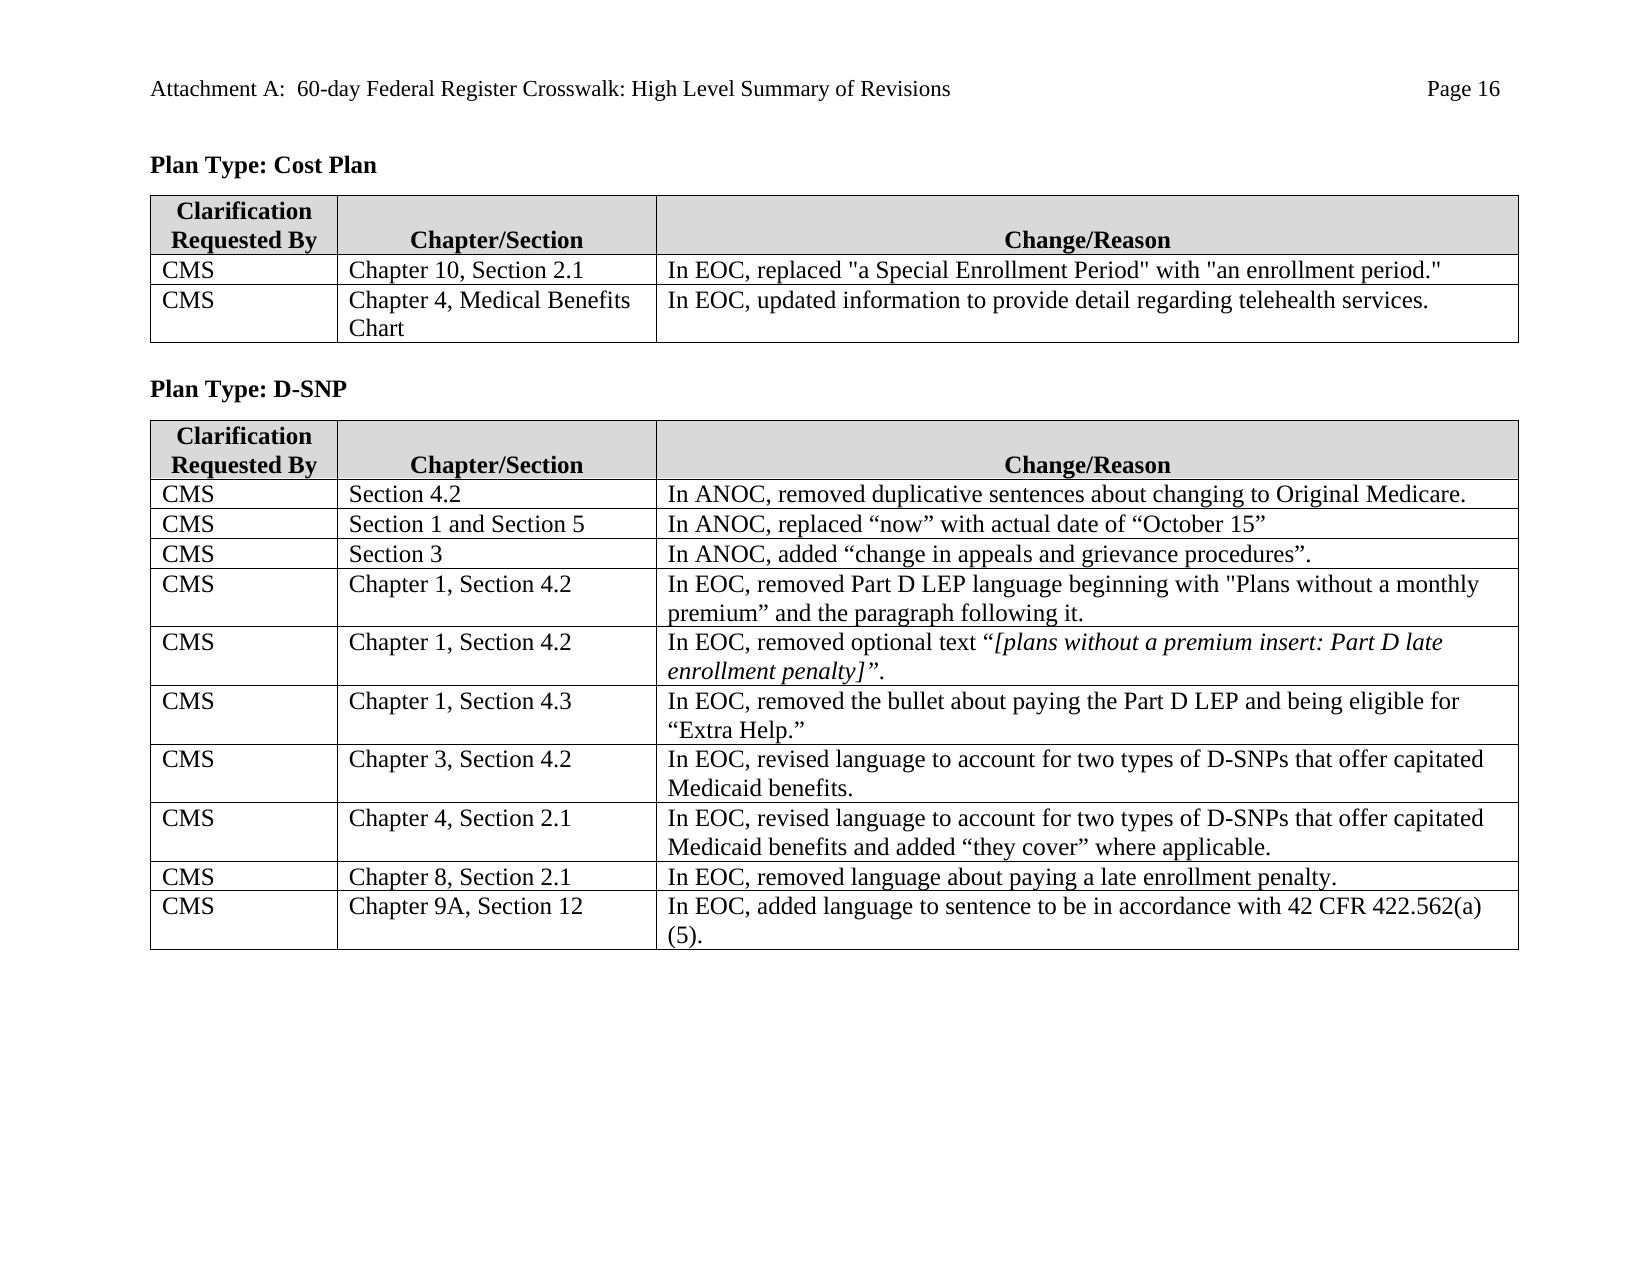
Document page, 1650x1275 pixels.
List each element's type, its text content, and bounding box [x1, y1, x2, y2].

table_cell CMS [151, 569, 337, 626]
table_cell CMS [151, 255, 337, 284]
table_cell In EOC, added language to sentence to be in accordance with 42 CFR 422.562(a)(5). [657, 891, 1518, 949]
table_cell Section 4.2 [338, 480, 656, 508]
table_cell CMS [151, 686, 337, 743]
table_header Chapter/Section [338, 421, 656, 478]
table_cell In EOC, replaced "a Special Enrollment Period" with "an enrollment period." [657, 255, 1518, 284]
table_cell Chapter 4, Section 2.1 [338, 803, 656, 861]
table_cell CMS [151, 539, 337, 568]
table_cell In EOC, removed language about paying a late enrollment penalty. [657, 862, 1518, 890]
table_cell Chapter 3, Section 4.2 [338, 745, 656, 802]
table_cell In ANOC, replaced “now” with actual date of “October 15” [657, 509, 1518, 538]
table_header Clarification Requested By [151, 196, 337, 254]
table_cell In EOC, removed Part D LEP language beginning with "Plans without a monthly premium” and the paragraph following it. [657, 569, 1518, 626]
table_cell Chapter 8, Section 2.1 [338, 862, 656, 890]
table_cell In EOC, updated information to provide detail regarding telehealth services. [657, 285, 1518, 342]
subtitle Plan Type: D-SNP [150, 374, 1500, 403]
subtitle Plan Type: Cost Plan [150, 150, 1500, 179]
table_cell In EOC, revised language to account for two types of D-SNPs that offer capitated Medicaid benefits and added “they cover” where applicable. [657, 803, 1518, 861]
table_cell In EOC, removed the bullet about paying the Part D LEP and being eligible for “Extra Help.” [657, 686, 1518, 743]
table_cell Section 3 [338, 539, 656, 568]
table_header Chapter/Section [338, 196, 656, 254]
table_header Change/Reason [657, 421, 1518, 478]
table_cell Section 1 and Section 5 [338, 509, 656, 538]
table_cell Chapter 9A, Section 12 [338, 891, 656, 949]
table_cell Chapter 1, Section 4.2 [338, 569, 656, 626]
table_cell In ANOC, added “change in appeals and grievance procedures”. [657, 539, 1518, 568]
table_cell CMS [151, 480, 337, 508]
table_cell Chapter 4, Medical Benefits Chart [338, 285, 656, 342]
table_cell Chapter 1, Section 4.2 [338, 627, 656, 685]
table_cell CMS [151, 891, 337, 949]
table_cell CMS [151, 862, 337, 890]
table_cell In EOC, removed optional text “[plans without a premium insert: Part D late enrollment penalty]”. [657, 627, 1518, 685]
table_cell Chapter 10, Section 2.1 [338, 255, 656, 284]
table_cell CMS [151, 509, 337, 538]
table_cell CMS [151, 745, 337, 802]
table_cell In EOC, revised language to account for two types of D-SNPs that offer capitated Medicaid benefits. [657, 745, 1518, 802]
table_cell In ANOC, removed duplicative sentences about changing to Original Medicare. [657, 480, 1518, 508]
table_cell CMS [151, 285, 337, 342]
table_cell CMS [151, 627, 337, 685]
table_cell CMS [151, 803, 337, 861]
table_cell Chapter 1, Section 4.3 [338, 686, 656, 743]
table_header Clarification Requested By [151, 421, 337, 478]
table_header Change/Reason [657, 196, 1518, 254]
